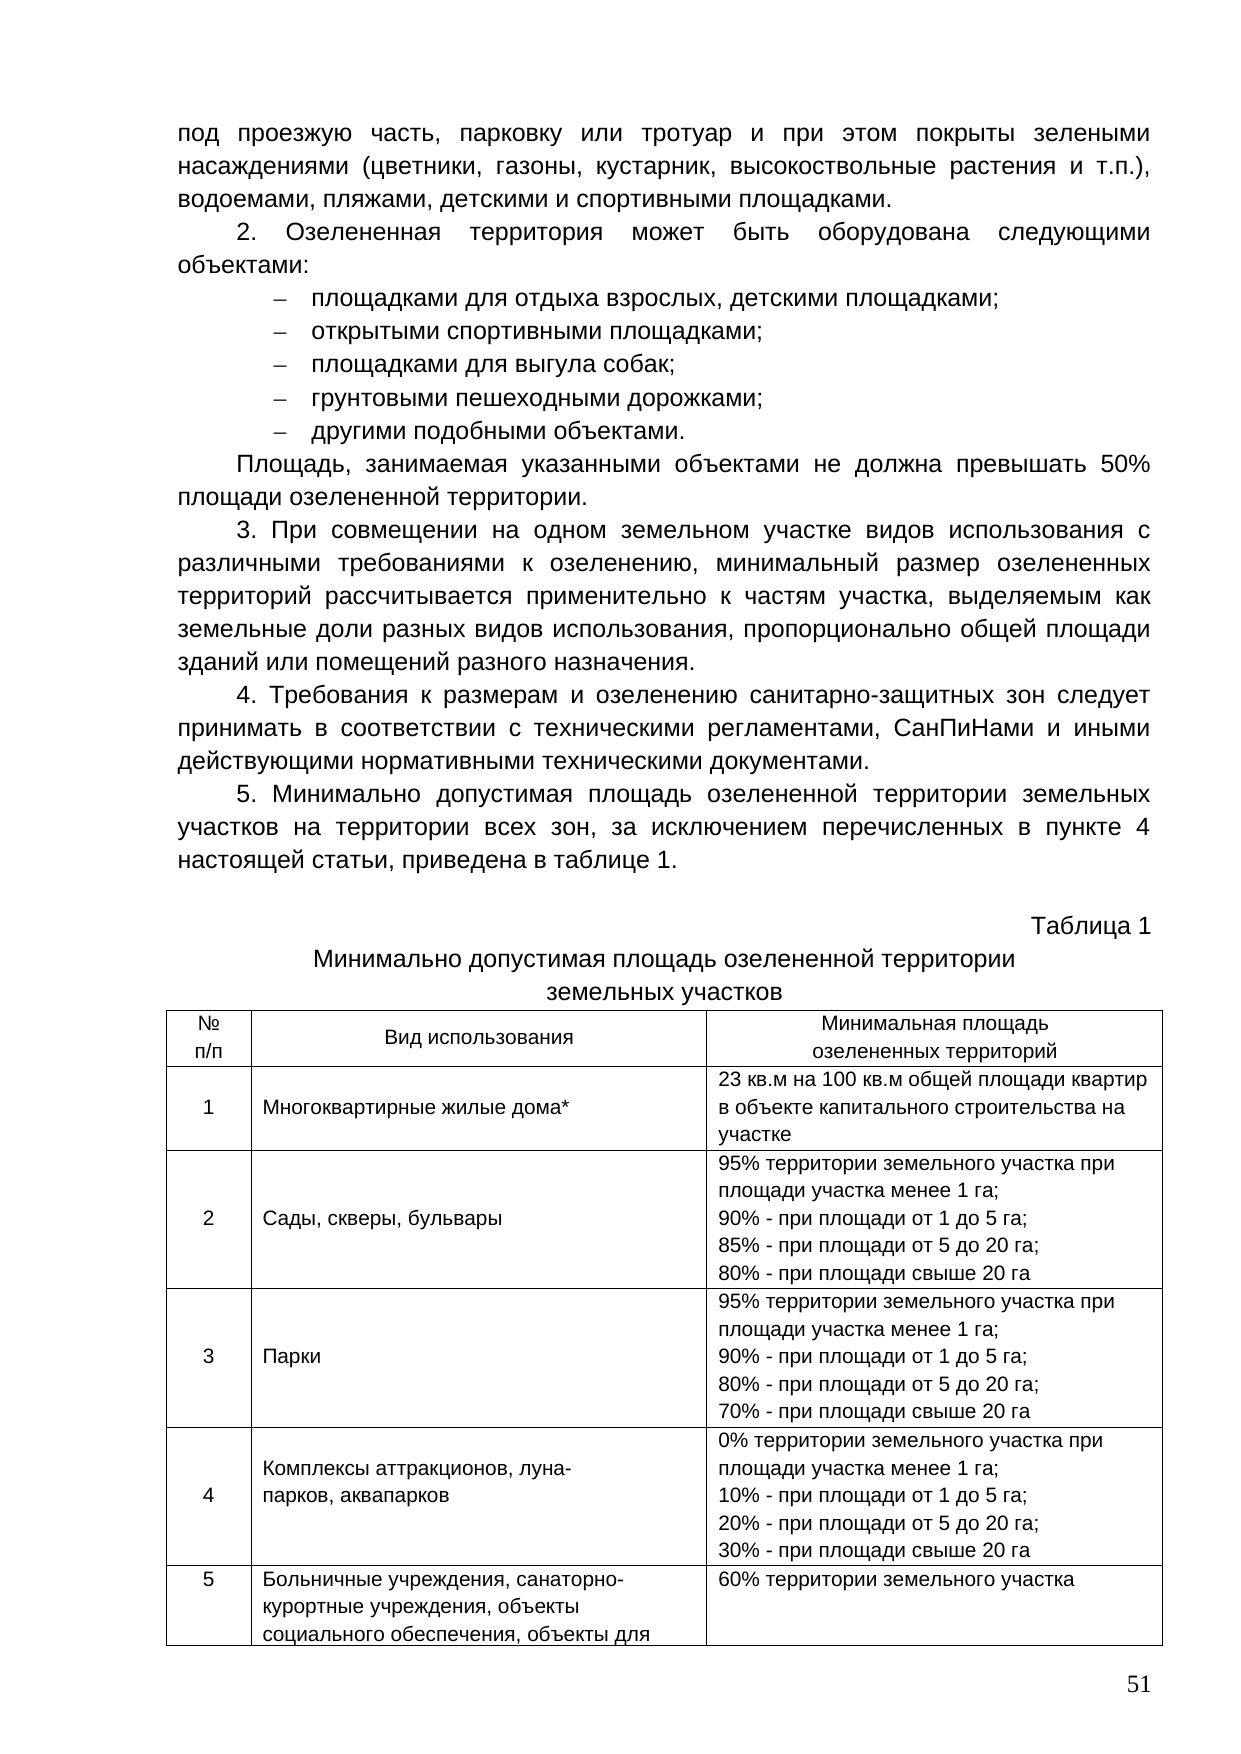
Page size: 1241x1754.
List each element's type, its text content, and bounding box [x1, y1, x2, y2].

table_cell 95% территории земельного участка при площади участка менее 1 га; 90% - при площади от 1 до 5 га; 85% - при площади от 5 до 20 га; 80% - при площади свыше 20 га [707, 1151, 1162, 1288]
list грунтовыми пешеходными дорожками; [274, 383, 1152, 411]
table_cell 5 [167, 1566, 251, 1645]
table_cell 2 [167, 1151, 251, 1288]
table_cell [707, 1566, 1162, 1645]
list площадками для выгула собак; [274, 349, 1152, 378]
table_cell 23 кв.м на 100 кв.м общей площади квартир в объекте капитального строительства на участке [707, 1067, 1162, 1150]
table_header Минимальная площадь озелененных территорий [707, 1011, 1162, 1066]
text Минимально допустимая площадь озелененной территории [177, 944, 1152, 973]
table_cell 95% территории земельного участка при площади участка менее 1 га; 90% - при площади от 1 до 5 га; 80% - при площади от 5 до 20 га; 70% - при площади свыше 20 га [707, 1289, 1162, 1427]
table_cell 4 [167, 1428, 251, 1565]
list другими подобными объектами. [274, 416, 1152, 444]
table_cell 1 [167, 1067, 251, 1150]
text земельных участков [177, 977, 1152, 1006]
table_header Вид использования [252, 1011, 706, 1066]
table_header № п/п [167, 1011, 251, 1066]
list открытыми спортивными площадками; [274, 316, 1152, 345]
table_cell Парки [252, 1289, 706, 1427]
text 2. Озелененная территория может быть оборудована следующими объектами: [177, 217, 1152, 279]
table_cell Многоквартирные жилые дома* [252, 1067, 706, 1150]
text 4. Требования к размерам и озеленению санитарно-защитных зон следует принимать в соответствии с техническими регламентами, СанПиНами и иными действующими нормативными техническими документами. [177, 680, 1152, 775]
table_cell Комплексы аттракционов, луна- парков, аквапарков [252, 1428, 706, 1565]
text 5. Минимально допустимая площадь озелененной территории земельных участков на территории всех зон, за исключением перечисленных в пункте 4 настоящей статьи, приведена в таблице 1. [177, 779, 1152, 874]
table_cell 0% территории земельного участка при площади участка менее 1 га; 10% - при площади от 1 до 5 га; 20% - при площади от 5 до 20 га; 30% - при площади свыше 20 га [707, 1428, 1162, 1565]
table_cell Сады, скверы, бульвары [252, 1151, 706, 1288]
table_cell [252, 1566, 706, 1645]
table_cell 3 [167, 1289, 251, 1427]
list площадками для отдыха взрослых, детскими площадками; [274, 283, 1152, 312]
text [177, 118, 1152, 213]
text Таблица 1 [177, 911, 1152, 940]
text 3. При совмещении на одном земельном участке видов использования с различными требованиями к озеленению, минимальный размер озелененных территорий рассчитывается применительно к частям участка, выделяемым как земельные доли разных видов использования, пропорционально общей площади зданий или помещений разного назначения. [177, 515, 1152, 676]
text Площадь, занимаемая указанными объектами не должна превышать 50% площади озелененной территории. [177, 449, 1152, 511]
